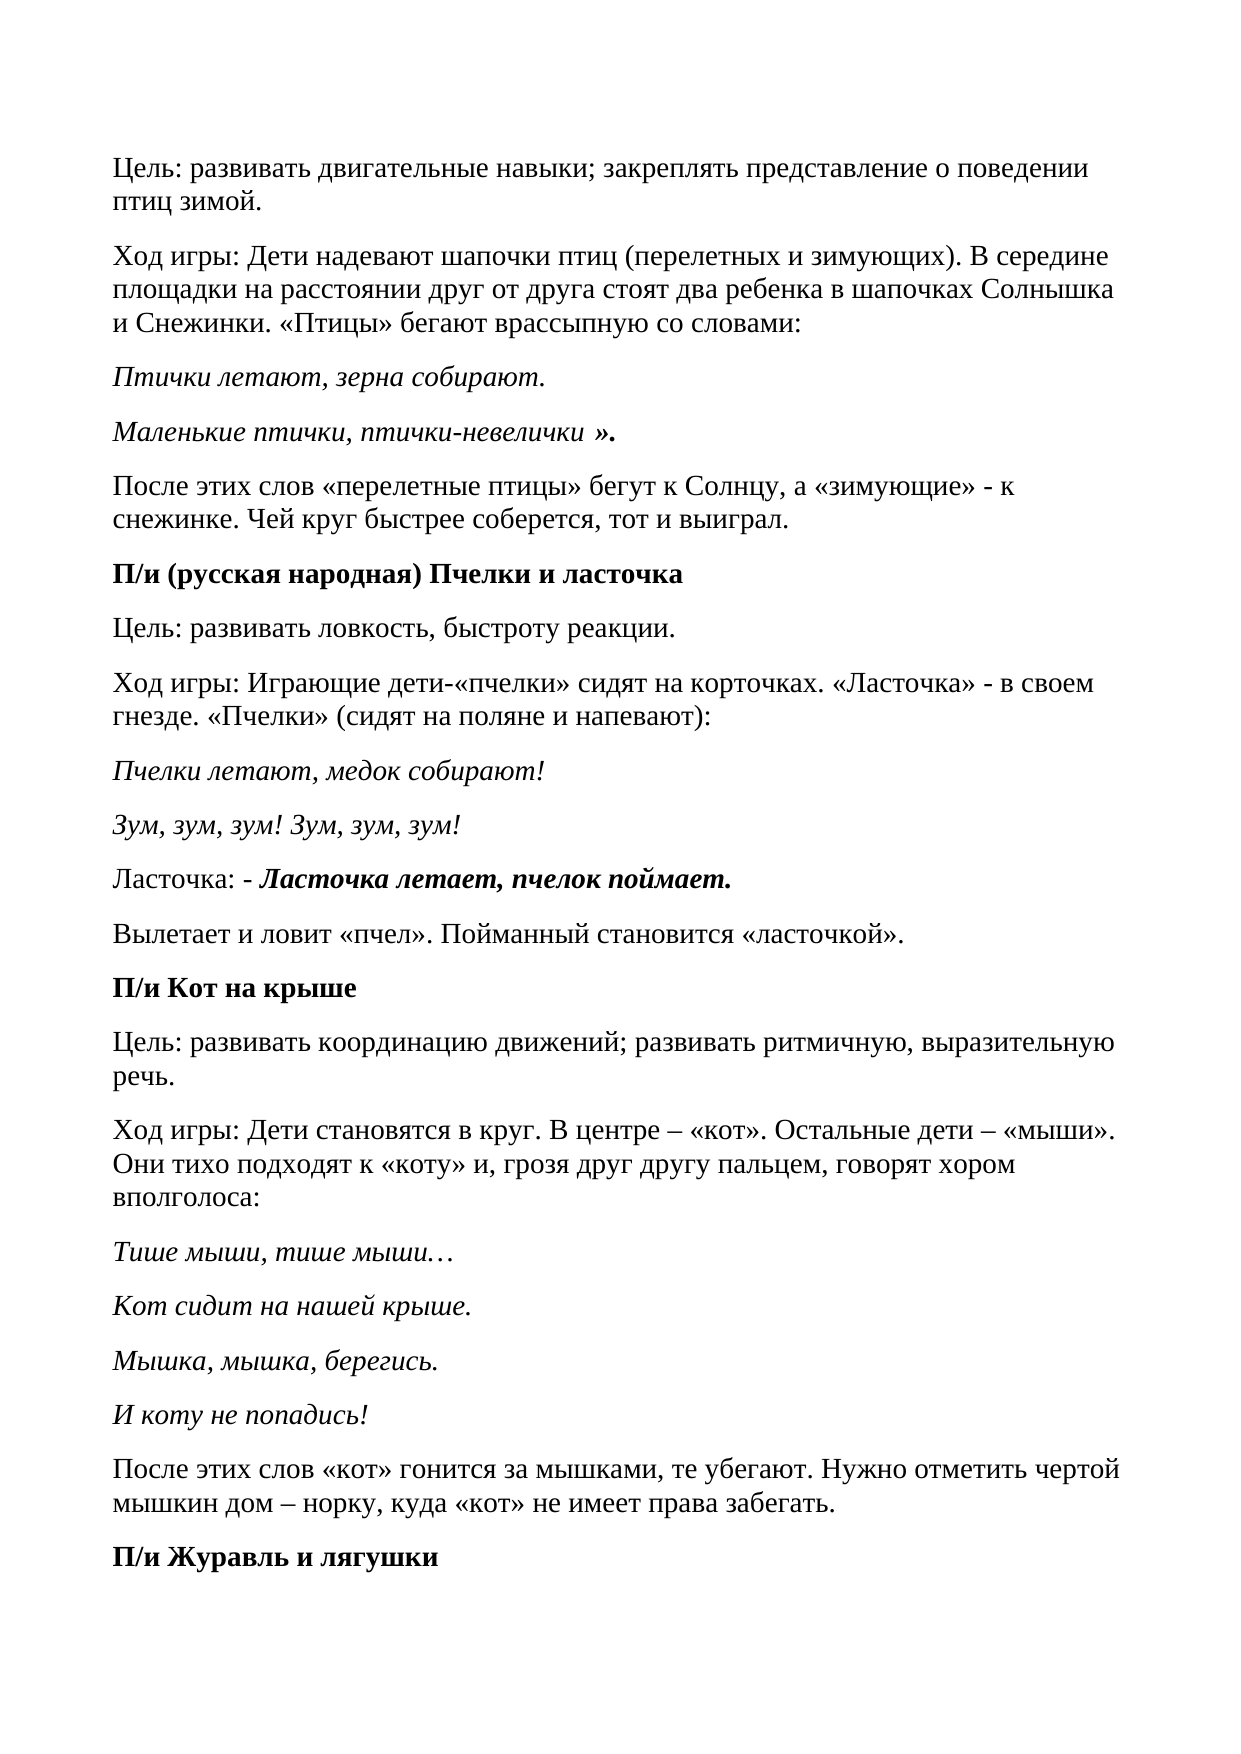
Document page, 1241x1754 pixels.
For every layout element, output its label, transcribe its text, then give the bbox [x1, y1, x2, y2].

text П/и (русская народная) Пчелки и ласточка [112, 556, 1128, 589]
text Ход игры: Дети становятся в круг. В центре – «кот». Остальные дети – «мыши». Они тихо подходят к «коту» и, грозя друг другу пальцем, говорят хором вполголоса: [112, 1112, 1128, 1213]
text Птички летают, зерна собирают. [112, 359, 1128, 393]
text Цель: развивать координацию движений; развивать ритмичную, выразительную речь. [112, 1024, 1128, 1092]
text Цель: развивать ловкость, быстроту реакции. [112, 610, 1128, 644]
text Мышка, мышка, берегись. [112, 1343, 1128, 1376]
text Пчелки летают, медок собирают! [112, 753, 1128, 786]
text П/и Журавль и лягушки [112, 1539, 1128, 1573]
text Маленькие птички, птички-невелички ». [112, 414, 1128, 447]
text П/и Кот на крыше [112, 970, 1128, 1004]
text Зум, зум, зум! Зум, зум, зум! [112, 807, 1128, 841]
text Кот сидит на нашей крыше. [112, 1288, 1128, 1322]
text После этих слов «перелетные птицы» бегут к Солнцу, а «зимующие» - к снежинке. Чей круг быстрее соберется, тот и выиграл. [112, 468, 1128, 535]
text Ход игры: Играющие дети-«пчелки» сидят на корточках. «Ласточка» - в своем гнезде. «Пчелки» (сидят на поляне и напевают): [112, 665, 1128, 732]
text Ласточка: - Ласточка летает, пчелок поймает. [112, 861, 1128, 895]
text После этих слов «кот» гонится за мышками, те убегают. Нужно отметить чертой мышкин дом – норку, куда «кот» не имеет права забегать. [112, 1451, 1128, 1518]
text Цель: развивать двигательные навыки; закреплять представление о поведении птиц зимой. [112, 150, 1128, 217]
text Ход игры: Дети надевают шапочки птиц (перелетных и зимующих). В середине площадки на расстоянии друг от друга стоят два ребенка в шапочках Солнышка и Снежинки. «Птицы» бегают врассыпную со словами: [112, 238, 1128, 338]
text Вылетает и ловит «пчел». Пойманный становится «ласточкой». [112, 916, 1128, 949]
text Тише мыши, тише мыши… [112, 1234, 1128, 1267]
text И коту не попадись! [112, 1397, 1128, 1431]
